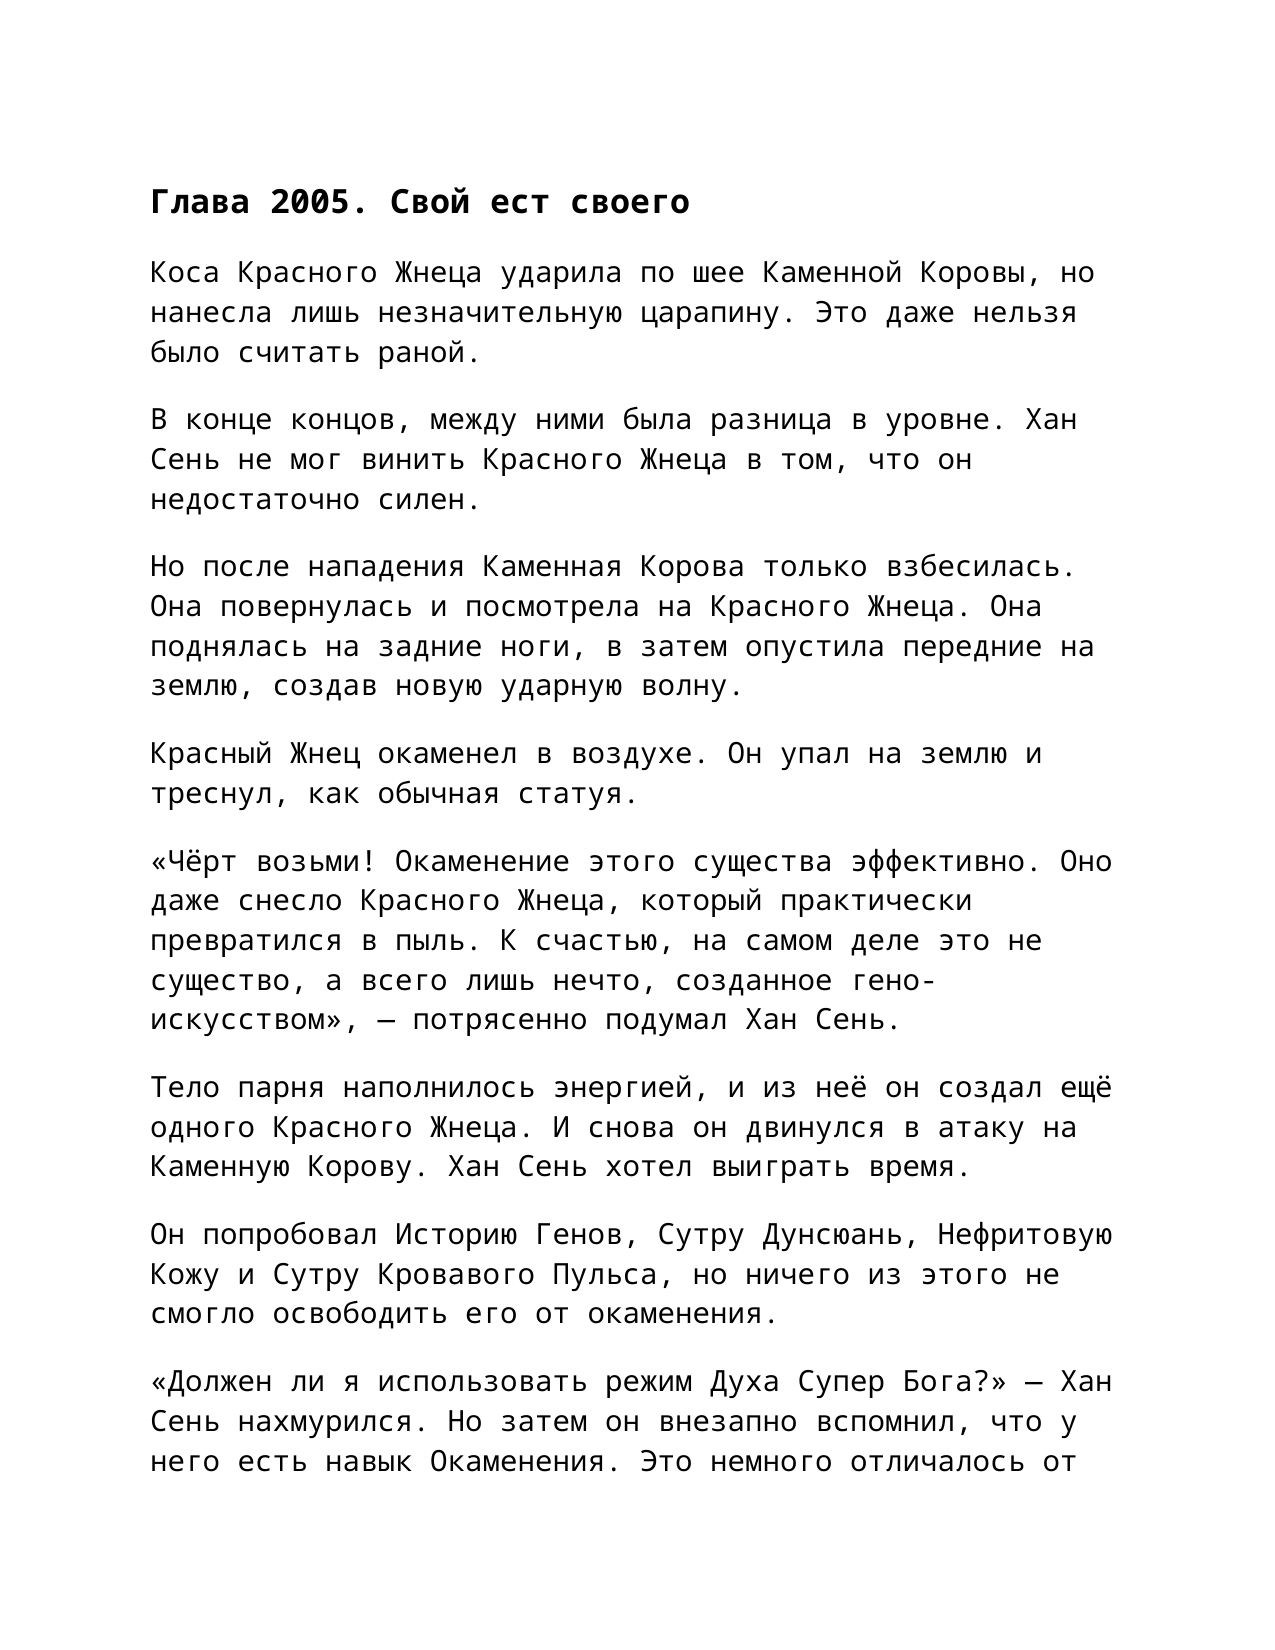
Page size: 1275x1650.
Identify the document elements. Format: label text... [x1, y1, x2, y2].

text «Чёрт возьми! Окаменение этого существа эффективно. Оно даже снесло Красного Жнеца, который практически превратился в пыль. К счастью, на самом деле это не существо, а всего лишь нечто, созданное гено-искусством», — потрясенно подумал Хан Сень. [150, 840, 1125, 1038]
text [150, 1360, 1125, 1479]
text Коса Красного Жнеца ударила по шее Каменной Коровы, но нанесла лишь незначительную царапину. Это даже нельзя было считать раной. [150, 251, 1125, 371]
text Тело парня наполнилось энергией, и из неё он создал ещё одного Красного Жнеца. И снова он двинулся в атаку на Каменную Корову. Хан Сень хотел выиграть время. [150, 1066, 1125, 1185]
text В конце концов, между ними была разница в уровне. Хан Сень не мог винить Красного Жнеца в том, что он недостаточно силен. [150, 398, 1125, 518]
text Глава 2005. Свой ест своего [150, 178, 1125, 223]
text Красный Жнец окаменел в воздухе. Он упал на землю и треснул, как обычная статуя. [150, 732, 1125, 812]
text Он попробовал Историю Генов, Сутру Дунсюань, Нефритовую Кожу и Сутру Кровавого Пульса, но ничего из этого не смогло освободить его от окаменения. [150, 1213, 1125, 1332]
text Но после нападения Каменная Корова только взбесилась. Она повернулась и посмотрела на Красного Жнеца. Она поднялась на задние ноги, в затем опустила передние на землю, создав новую ударную волну. [150, 546, 1125, 704]
